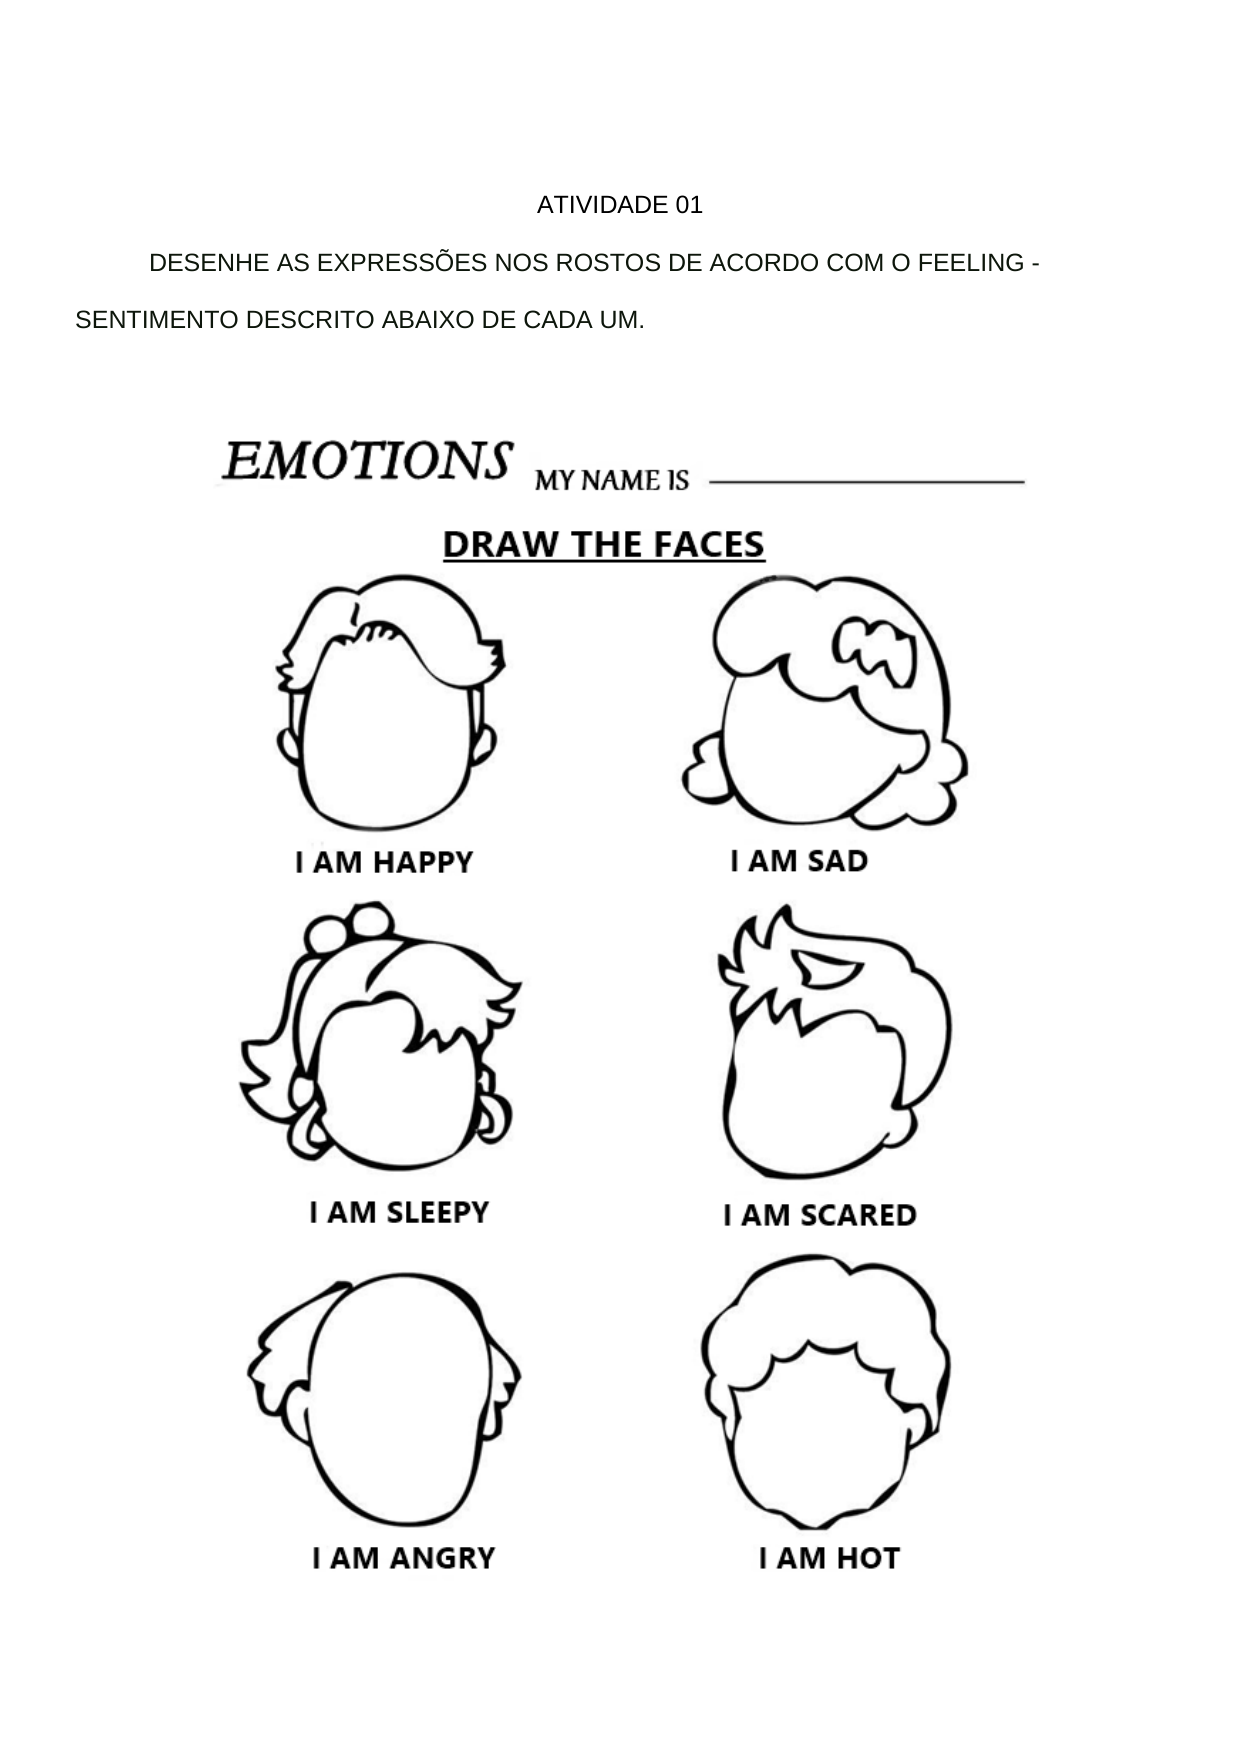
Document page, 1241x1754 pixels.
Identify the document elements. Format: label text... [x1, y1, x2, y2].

text ATIVIDADE 01 [75, 190, 1165, 219]
picture [213, 420, 1028, 1583]
text DESENHE AS EXPRESSÕES NOS ROSTOS DE ACORDO COM O FEELING - SENTIMENTO DESCRITO ABAIXO DE CADA UM. [75, 247, 1165, 334]
